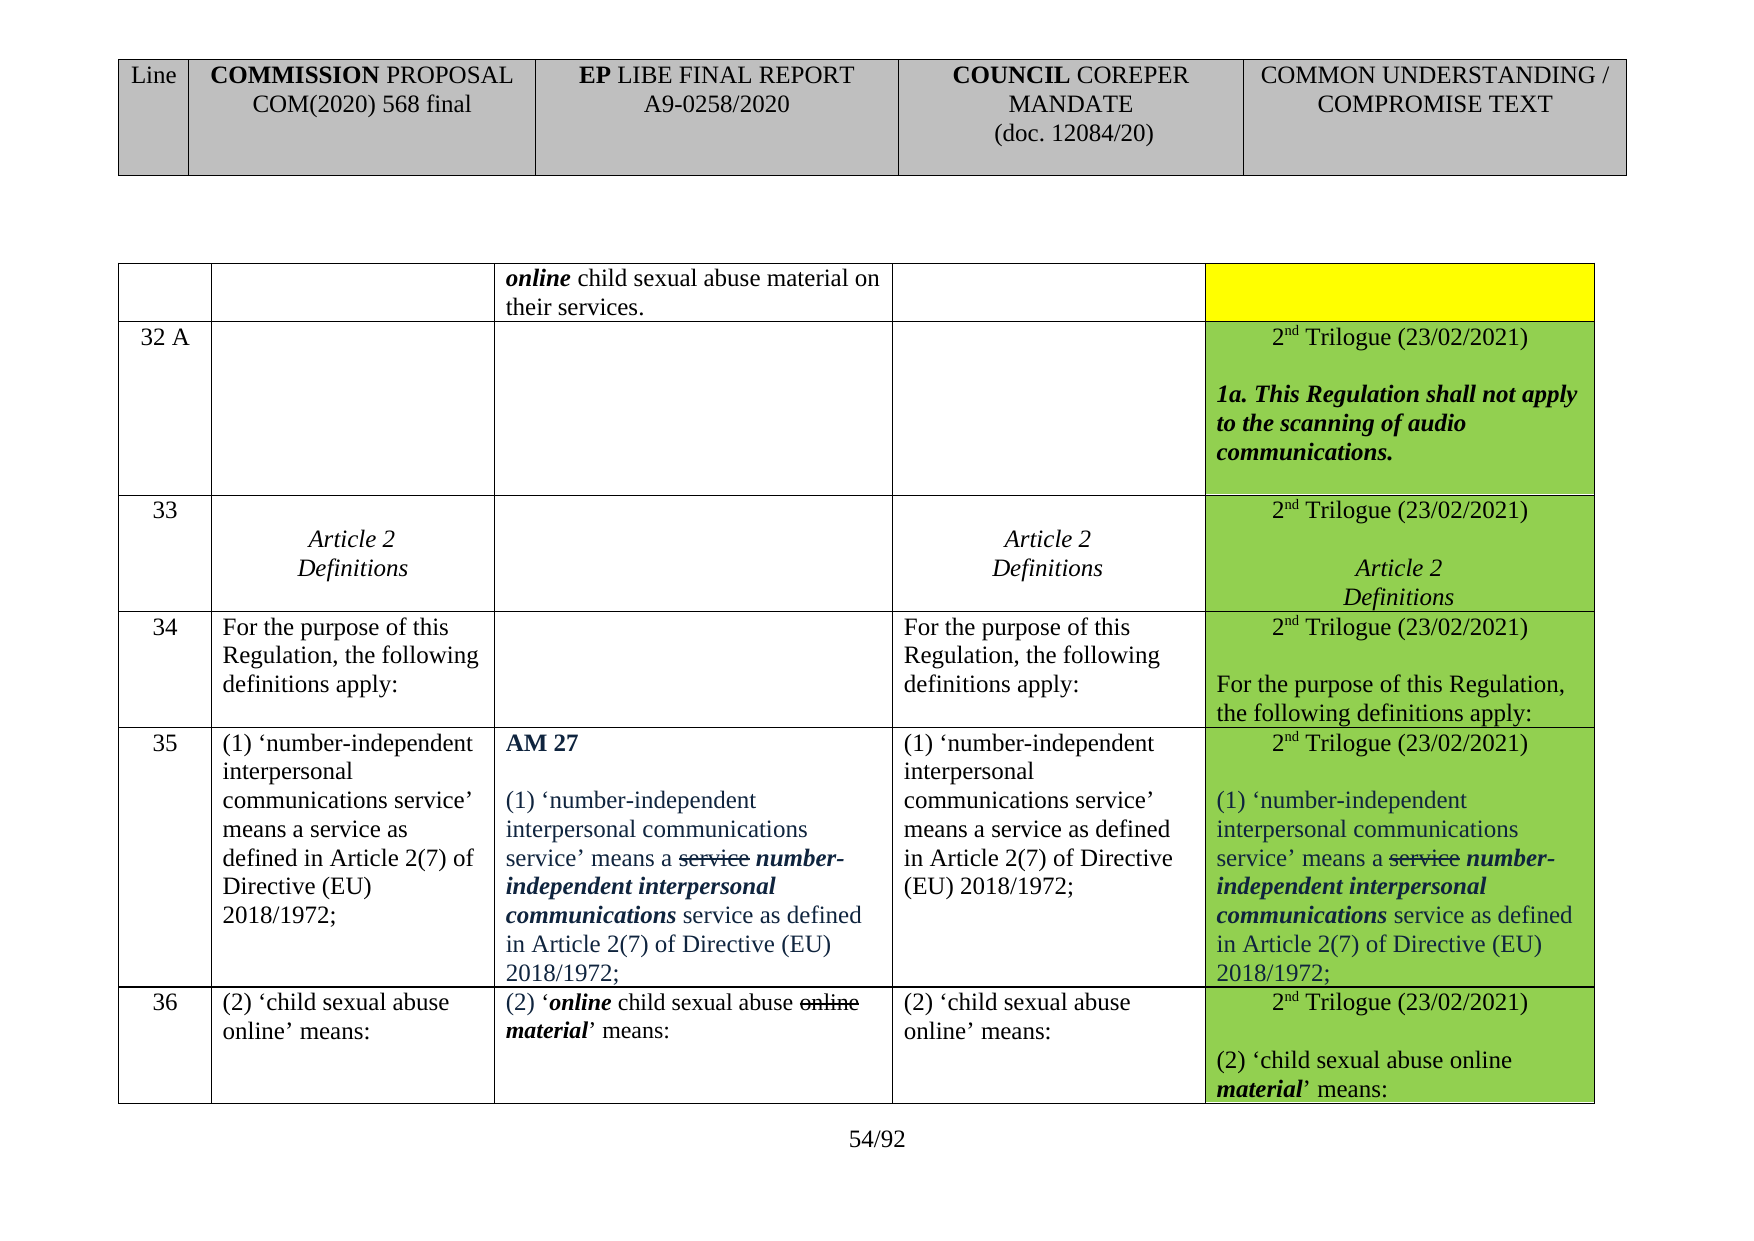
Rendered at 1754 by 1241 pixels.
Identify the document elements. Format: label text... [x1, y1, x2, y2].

table_cell 34 [119, 612, 211, 727]
table_cell [212, 322, 494, 494]
table_cell [893, 322, 1205, 494]
table_cell 36 [119, 988, 211, 1102]
table_cell [495, 612, 892, 727]
table_cell Article 2 Definitions [893, 496, 1205, 611]
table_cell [893, 988, 1205, 1102]
table_cell (1) ‘number-independent interpersonal communications service’ means a service as defined in Article 2(7) of Directive (EU) 2018/1972; [212, 728, 494, 986]
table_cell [893, 264, 1205, 321]
table_cell 35 [119, 728, 211, 986]
table_cell 2nd Trilogue (23/02/2021) For the purpose of this Regulation, the following definitions apply: [1206, 612, 1594, 727]
table_cell AM 27 (1) ‘number-independent interpersonal communications service’ means a service number-independent interpersonal communications service as defined in Article 2(7) of Directive (EU) 2018/1972; [495, 728, 892, 986]
table_cell For the purpose of this Regulation, the following definitions apply: [893, 612, 1205, 727]
table_cell [495, 322, 892, 494]
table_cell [212, 264, 494, 321]
table_cell 32 A [119, 322, 211, 494]
table_cell 2nd Trilogue (23/02/2021) 1a. This Regulation shall not apply to the scanning of audio communications. [1206, 322, 1594, 494]
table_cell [212, 988, 494, 1102]
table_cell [495, 988, 892, 1102]
table_cell 33 [119, 496, 211, 611]
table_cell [1206, 264, 1594, 321]
table_cell For the purpose of this Regulation, the following definitions apply: [212, 612, 494, 727]
table_cell (1) ‘number-independent interpersonal communications service’ means a service as defined in Article 2(7) of Directive (EU) 2018/1972; [893, 728, 1205, 986]
table_cell Article 2 Definitions [212, 496, 494, 611]
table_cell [1206, 988, 1594, 1102]
table_cell 32 [119, 264, 211, 321]
table_cell [495, 496, 892, 611]
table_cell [495, 264, 892, 321]
table_cell 2nd Trilogue (23/02/2021) Article 2 Definitions [1206, 496, 1594, 611]
table_cell 2nd Trilogue (23/02/2021) (1) ‘number-independent interpersonal communications service’ means a service number-independent interpersonal communications service as defined in Article 2(7) of Directive (EU) 2018/1972; [1206, 728, 1594, 986]
